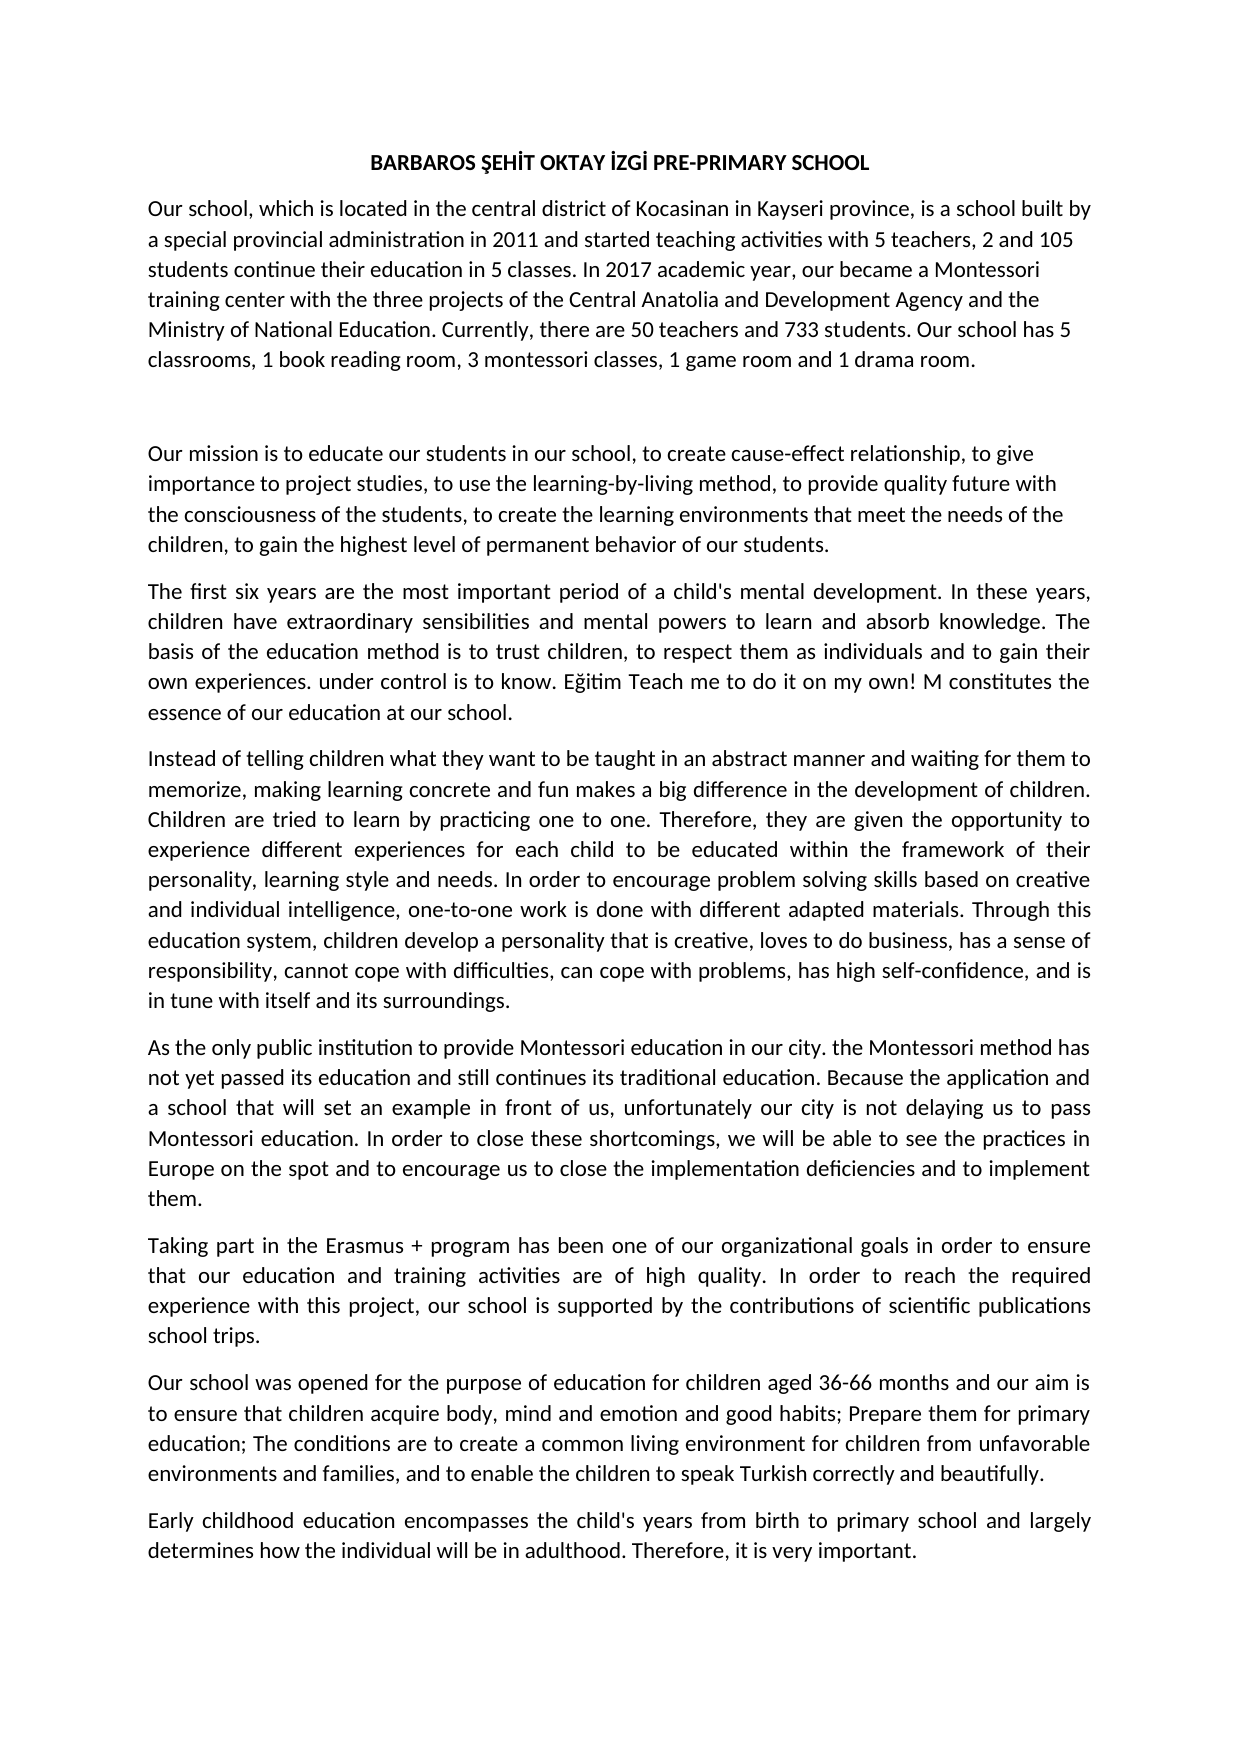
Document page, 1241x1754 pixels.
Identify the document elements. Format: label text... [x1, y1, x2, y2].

text Our mission is to educate our students in our school, to create cause-effect relationship, to give importance to project studies, to use the learning-by-living method, to provide quality future with the consciousness of the students, to create the learning environments that meet the needs of the children, to gain the highest level of permanent behavior of our students. [148, 439, 1093, 558]
text Instead of telling children what they want to be taught in an abstract manner and waiting for them to memorize, making learning concrete and fun makes a big difference in the development of children. Children are tried to learn by practicing one to one. Therefore, they are given the opportunity to experience different experiences for each child to be educated within the framework of their personality, learning style and needs. In order to encourage problem solving skills based on creative and individual intelligence, one-to-one work is done with different adapted materials. Through this education system, children develop a personality that is creative, loves to do business, has a sense of responsibility, cannot cope with difficulties, can cope with problems, has high self-confidence, and is in tune with itself and its surroundings. [148, 744, 1093, 1014]
text Early childhood education encompasses the child's years from birth to primary school and largely determines how the individual will be in adulthood. Therefore, it is very important. [148, 1506, 1093, 1564]
text Our school, which is located in the central district of Kocasinan in Kayseri province, is a school built by a special provincial administration in 2011 and started teaching activities with 5 teachers, 2 and 105 students continue their education in 5 classes. In 2017 academic year, our became a Montessori training center with the three projects of the Central Anatolia and Development Agency and the Ministry of National Education. Currently, there are 50 teachers and 733 students. Our school has 5 classrooms, 1 book reading room, 3 montessori classes, 1 game room and 1 drama room. [148, 194, 1093, 373]
text Taking part in the Erasmus + program has been one of our organizational goals in order to ensure that our education and training activities are of high quality. In order to reach the required experience with this project, our school is supported by the contributions of scientific publications school trips. [148, 1231, 1093, 1349]
text As the only public institution to provide Montessori education in our city. the Montessori method has not yet passed its education and still continues its traditional education. Because the application and a school that will set an example in front of us, unfortunately our city is not delaying us to pass Montessori education. In order to close these shortcomings, we will be able to see the practices in Europe on the spot and to encourage us to close the implementation deficiencies and to implement them. [148, 1033, 1093, 1212]
text The first six years are the most important period of a child's mental development. In these years, children have extraordinary sensibilities and mental powers to learn and absorb knowledge. The basis of the education method is to trust children, to respect them as individuals and to gain their own experiences. under control is to know. Eğitim Teach me to do it on my own! M constitutes the essence of our education at our school. [148, 577, 1093, 726]
text BARBAROS ŞEHİT OKTAY İZGİ PRE-PRIMARY SCHOOL [148, 148, 1093, 176]
text Our school was opened for the purpose of education for children aged 36-66 months and our aim is to ensure that children acquire body, mind and emotion and good habits; Prepare them for primary education; The conditions are to create a common living environment for children from unfavorable environments and families, and to enable the children to speak Turkish correctly and beautifully. [148, 1368, 1093, 1487]
